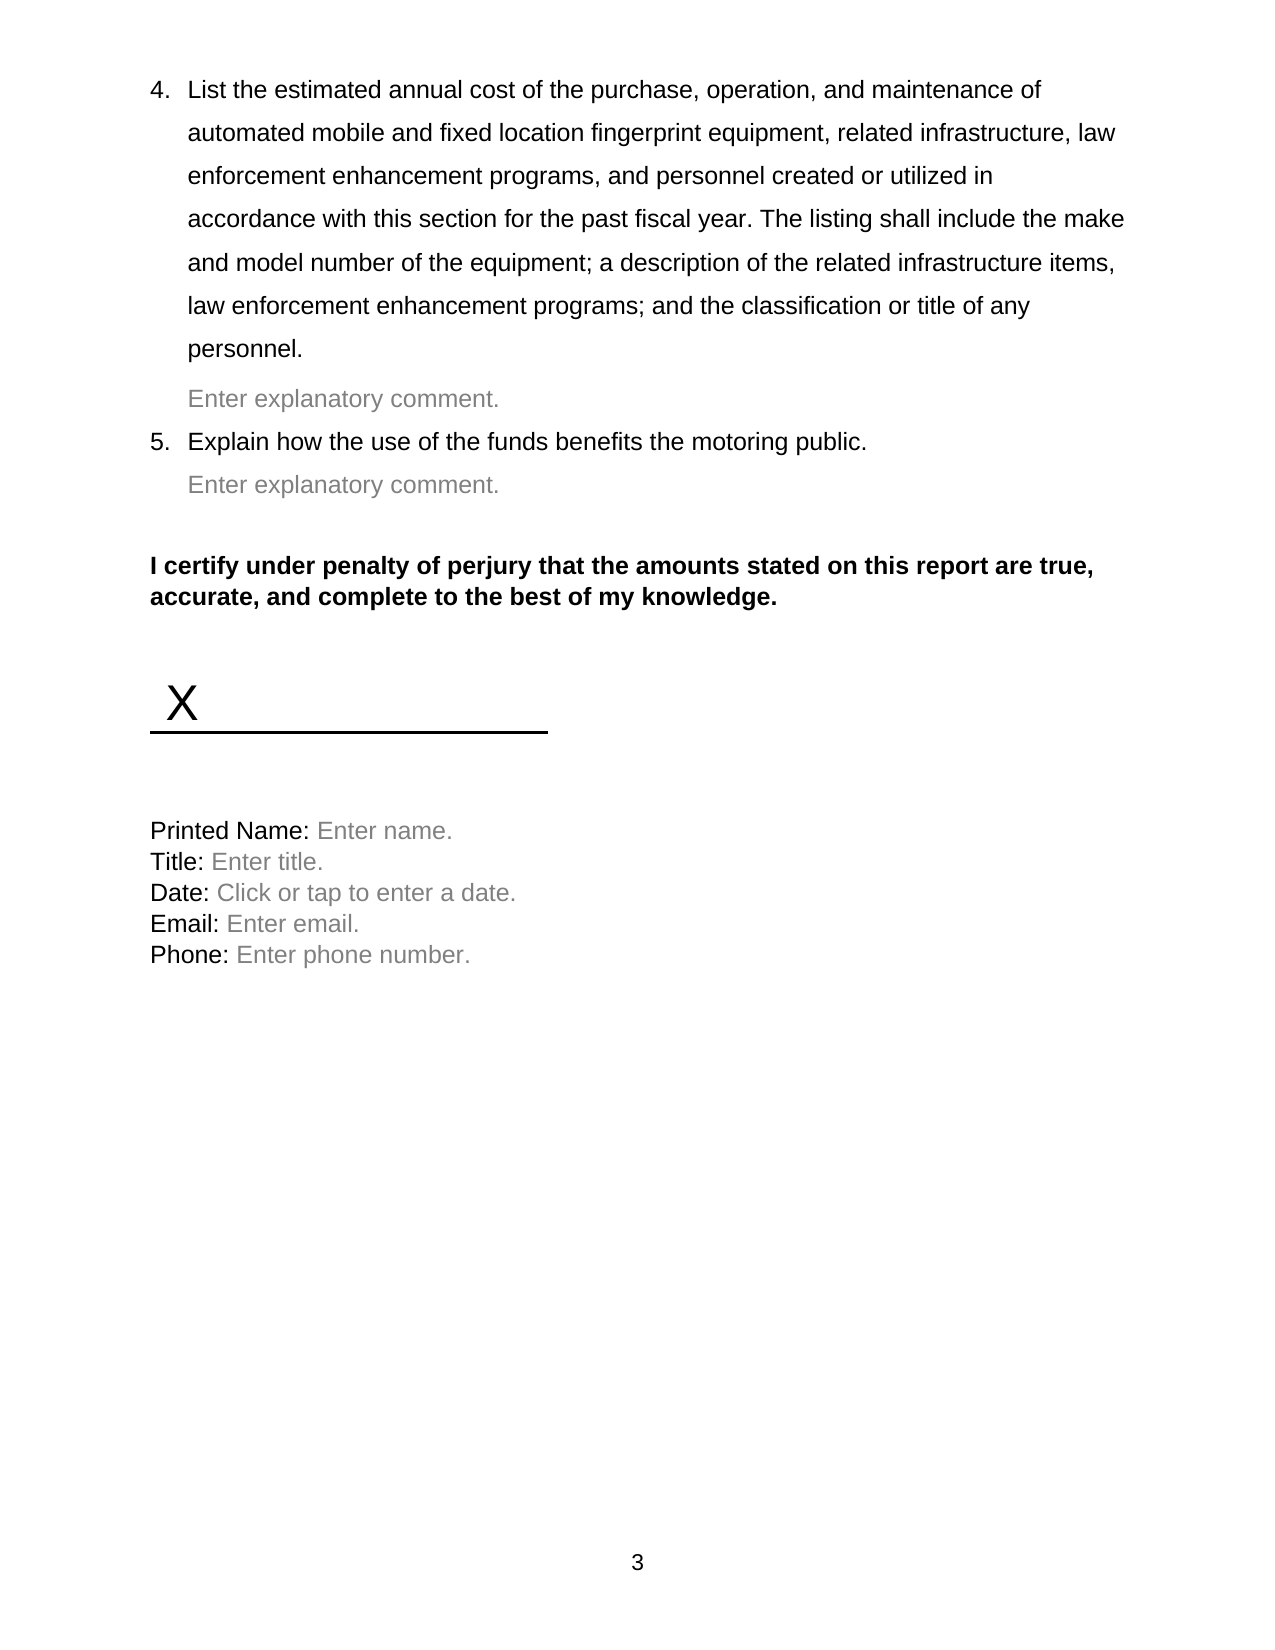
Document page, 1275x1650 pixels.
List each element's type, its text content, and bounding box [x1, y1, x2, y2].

text Email: [150, 909, 1125, 938]
text Phone: [150, 940, 1125, 969]
text I certify under penalty of perjury that the amounts stated on this report are true, accurate, and complete to the best of my knowledge. [150, 551, 1125, 611]
text Printed Name: [150, 816, 1125, 845]
text Title: [150, 847, 1125, 876]
list Explain how the use of the funds benefits the motoring public. [150, 427, 1114, 456]
list List the estimated annual cost of the purchase, operation, and maintenance of automated mobile and fixed location fingerprint equipment, related infrastructure, law enforcement enhancement programs, and personnel created or utilized in accordance with this section for the past fiscal year. The listing shall include the make and model number of the equipment; a description of the related infrastructure items, law enforcement enhancement programs; and the classification or title of any personnel. [150, 75, 1125, 362]
text Date: [150, 878, 1125, 907]
